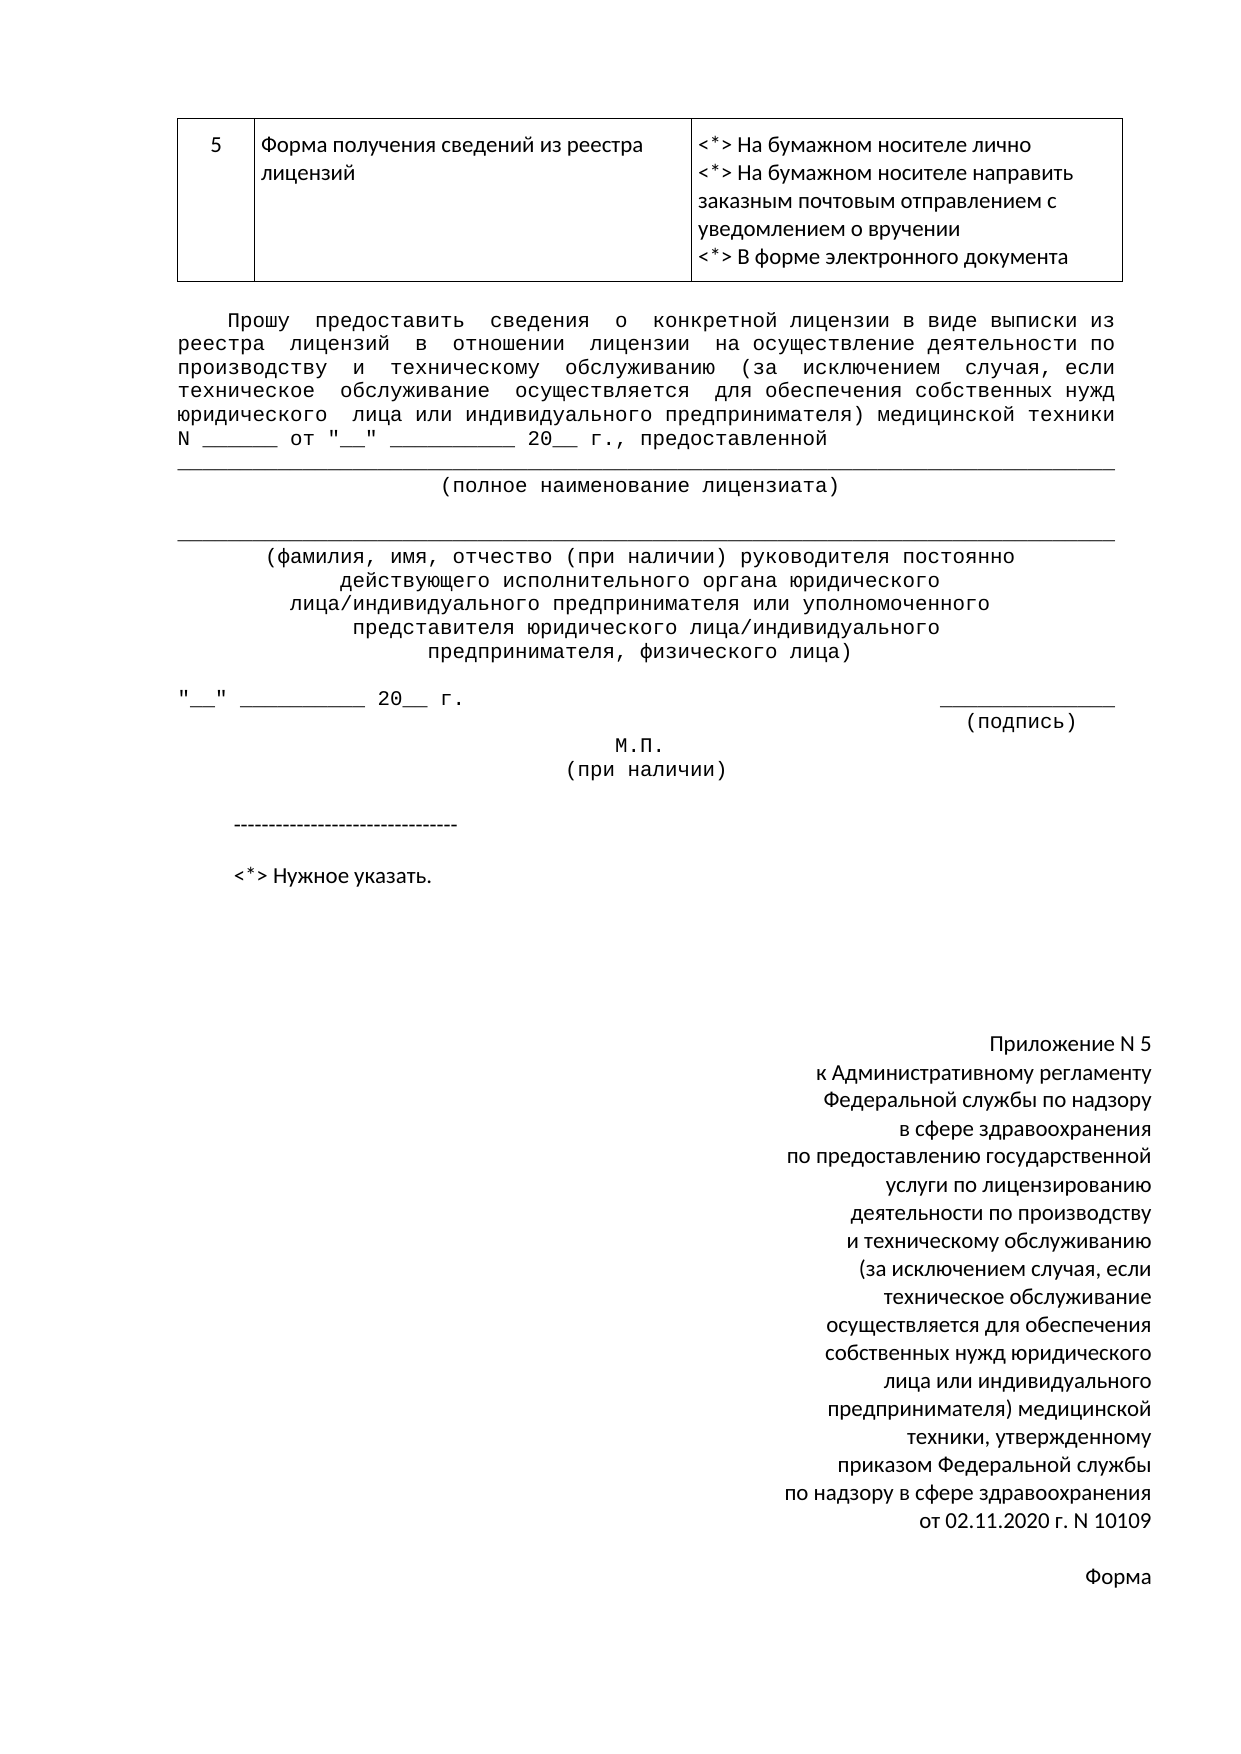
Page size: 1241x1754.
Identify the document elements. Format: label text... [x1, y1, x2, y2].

text собственных нужд юридического [177, 1338, 1152, 1366]
table_cell Форма получения сведений из реестра лицензий [255, 119, 691, 281]
text предпринимателя) медицинской [177, 1394, 1152, 1422]
text Форма [177, 1562, 1152, 1590]
text техники, утвержденному [177, 1422, 1152, 1450]
text приказом Федеральной службы [177, 1450, 1152, 1478]
text осуществляется для обеспечения [177, 1310, 1152, 1338]
text <*> Нужное указать. [177, 861, 1152, 889]
text лица или индивидуального [177, 1366, 1152, 1394]
text техническое обслуживание [177, 1282, 1152, 1310]
text юридического лица или индивидуального предпринимателя) медицинской техники [177, 404, 1152, 428]
text М.П. [177, 735, 1152, 759]
text и техническому обслуживанию [177, 1226, 1152, 1254]
text от 02.11.2020 г. N 10109 [177, 1506, 1152, 1534]
text (при наличии) [177, 759, 1152, 782]
text лица/индивидуального предпринимателя или уполномоченного [177, 593, 1152, 617]
text Прошу предоставить сведения о конкретной лицензии в виде выписки из [177, 309, 1152, 333]
text (фамилия, имя, отчество (при наличии) руководителя постоянно [177, 546, 1152, 570]
text "__" __________ 20__ г. ______________ [177, 688, 1152, 712]
text реестра лицензий в отношении лицензии на осуществление деятельности по [177, 333, 1152, 357]
text N ______ от "__" __________ 20__ г., предоставленной [177, 428, 1152, 451]
text ___________________________________________________________________________ [177, 451, 1152, 475]
text к Административному регламенту [177, 1058, 1152, 1086]
text услуги по лицензированию [177, 1170, 1152, 1198]
text (за исключением случая, если [177, 1254, 1152, 1282]
text по надзору в сфере здравоохранения [177, 1478, 1152, 1506]
text по предоставлению государственной [177, 1142, 1152, 1170]
text Приложение N 5 [177, 1029, 1152, 1058]
text ___________________________________________________________________________ [177, 522, 1152, 546]
text (полное наименование лицензиата) [177, 475, 1152, 499]
text техническое обслуживание осуществляется для обеспечения собственных нужд [177, 381, 1152, 404]
text (подпись) [177, 712, 1152, 735]
text в сфере здравоохранения [177, 1114, 1152, 1142]
text представителя юридического лица/индивидуального [177, 617, 1152, 641]
text предпринимателя, физического лица) [177, 641, 1152, 664]
text производству и техническому обслуживанию (за исключением случая, если [177, 357, 1152, 381]
text -------------------------------- [177, 811, 1152, 838]
table_cell 5 [178, 119, 254, 281]
text действующего исполнительного органа юридического [177, 570, 1152, 593]
text Федеральной службы по надзору [177, 1086, 1152, 1114]
table_cell <*> На бумажном носителе лично <*> На бумажном носителе направить заказным почтовым отправлением с уведомлением о вручении <*> В форме электронного документа [692, 119, 1122, 281]
text деятельности по производству [177, 1198, 1152, 1226]
